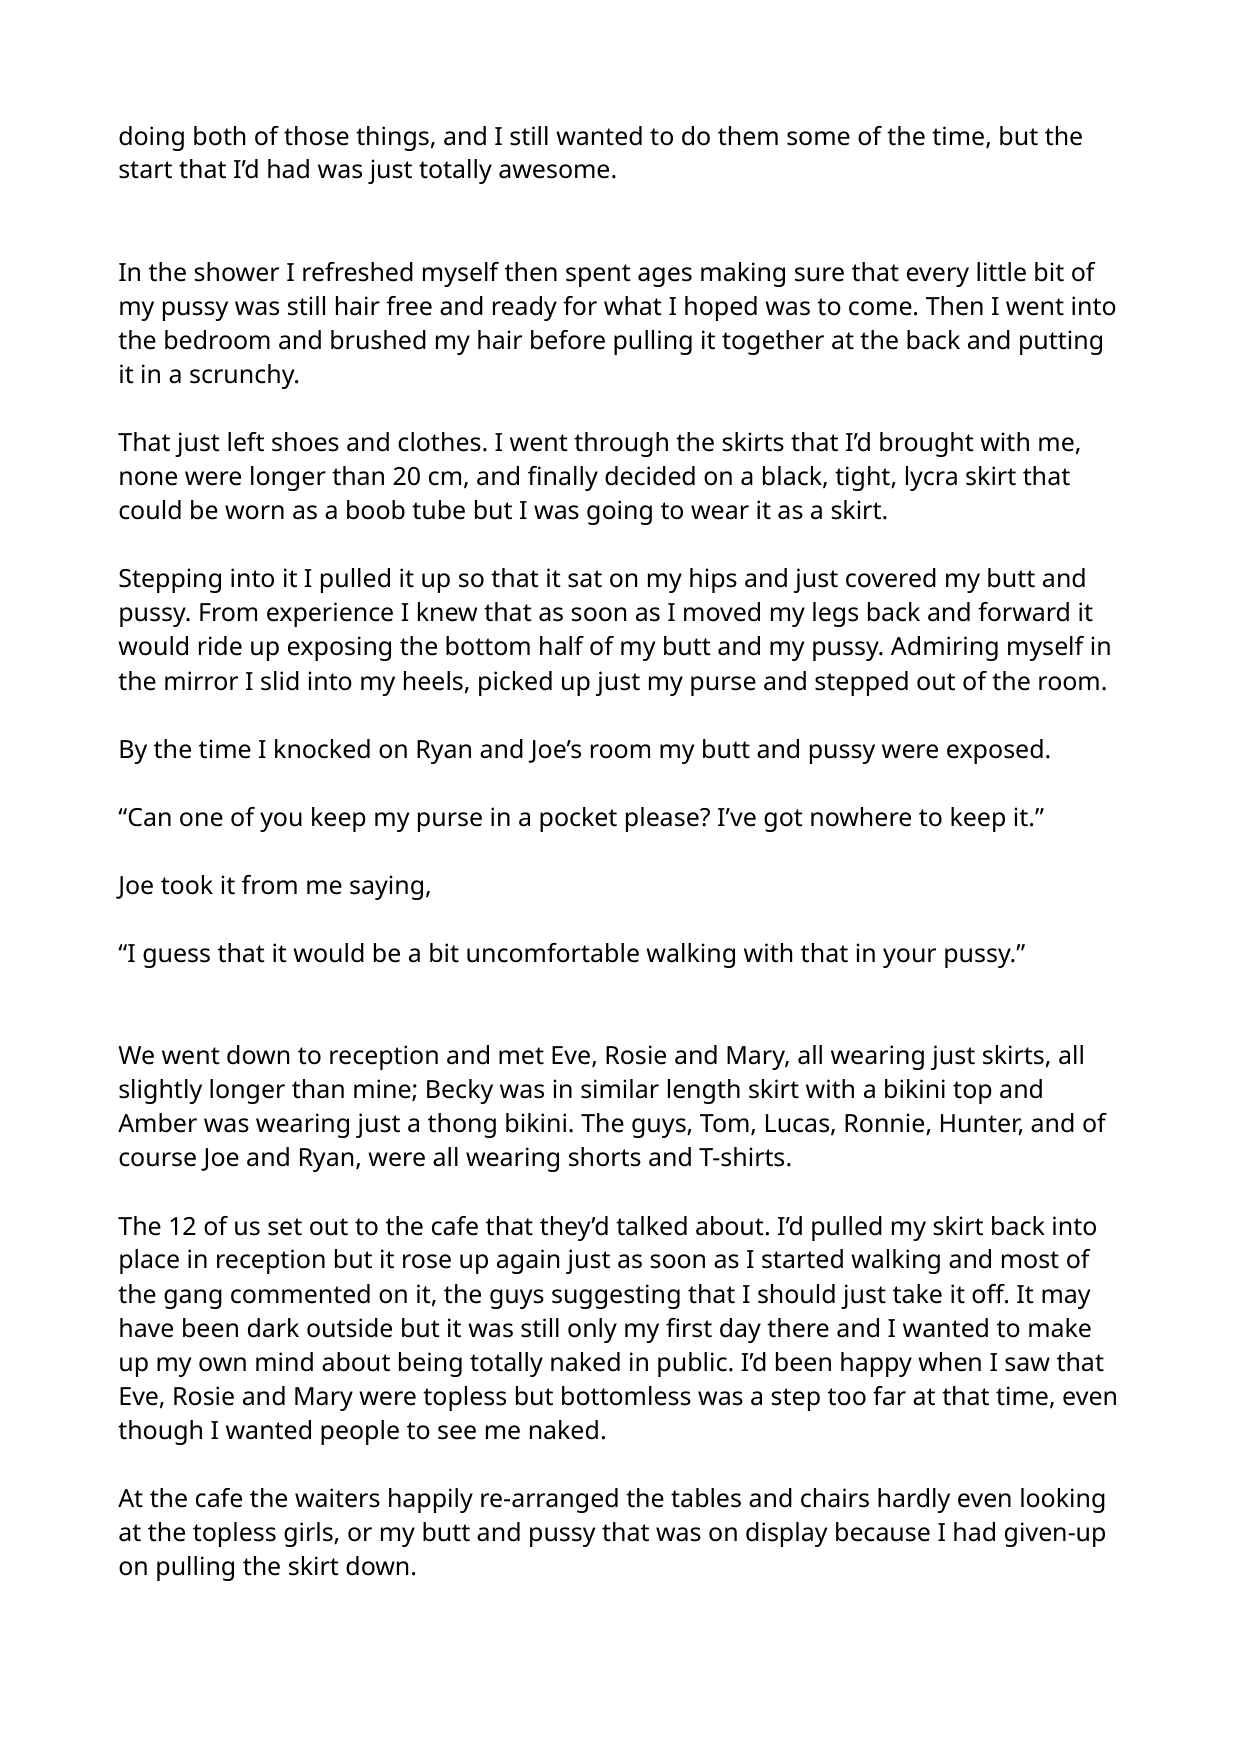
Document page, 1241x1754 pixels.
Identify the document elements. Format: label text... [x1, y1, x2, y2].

text “I guess that it would be a bit uncomfortable walking with that in your pussy.” [118, 936, 1122, 970]
text The 12 of us set out to the cafe that they’d talked about. I’d pulled my skirt back into place in reception but it rose up again just as soon as I started walking and most of the gang commented on it, the guys suggesting that I should just take it off. It may have been dark outside but it was still only my first day there and I wanted to make up my own mind about being totally naked in public. I’d been happy when I saw that Eve, Rosie and Mary were topless but bottomless was a step too far at that time, even though I wanted people to see me naked. [118, 1208, 1122, 1447]
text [118, 118, 1122, 186]
text Stepping into it I pulled it up so that it sat on my hips and just covered my butt and pussy. From experience I knew that as soon as I moved my legs back and forward it would ride up exposing the bottom half of my butt and my pussy. Admiring myself in the mirror I slid into my heels, picked up just my purse and stepped out of the room. [118, 561, 1122, 697]
text At the cafe the waiters happily re-arranged the tables and chairs hardly even looking at the topless girls, or my butt and pussy that was on display because I had given-up on pulling the skirt down. [118, 1481, 1122, 1583]
text We went down to reception and met Eve, Rosie and Mary, all wearing just skirts, all slightly longer than mine; Becky was in similar length skirt with a bikini top and Amber was wearing just a thong bikini. The guys, Tom, Lucas, Ronnie, Hunter, and of course Joe and Ryan, were all wearing shorts and T-shirts. [118, 1038, 1122, 1174]
text That just left shoes and clothes. I went through the skirts that I’d brought with me, none were longer than 20 cm, and finally decided on a black, tight, lycra skirt that could be worn as a boob tube but I was going to wear it as a skirt. [118, 425, 1122, 527]
text “Can one of you keep my purse in a pocket please? I’ve got nowhere to keep it.” [118, 799, 1122, 833]
text By the time I knocked on Ryan and Joe’s room my butt and pussy were exposed. [118, 731, 1122, 765]
text Joe took it from me saying, [118, 867, 1122, 902]
text In the shower I refreshed myself then spent ages making sure that every little bit of my pussy was still hair free and ready for what I hoped was to come. Then I went into the bedroom and brushed my hair before pulling it together at the back and putting it in a scrunchy. [118, 254, 1122, 391]
